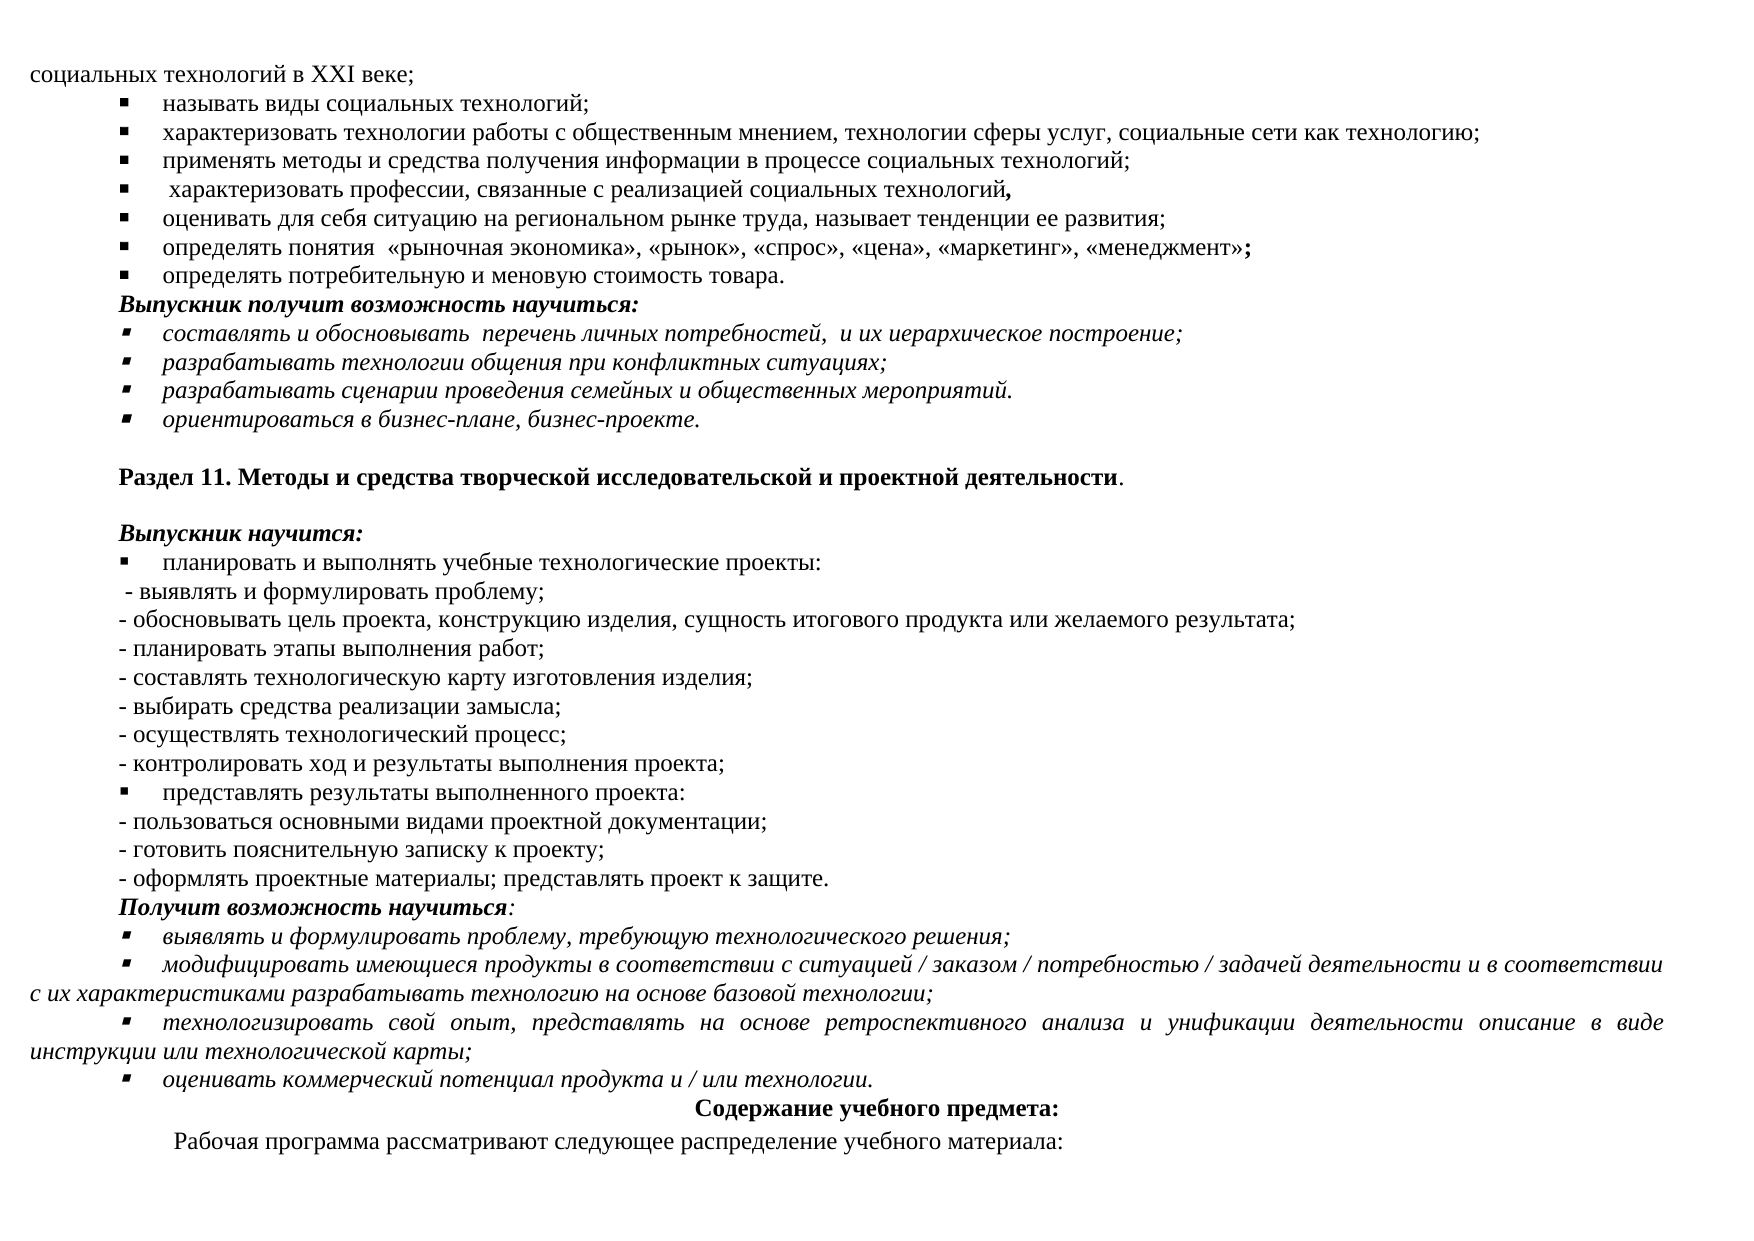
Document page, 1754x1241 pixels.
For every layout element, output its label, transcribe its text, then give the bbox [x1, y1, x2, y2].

text - планировать этапы выполнения работ; [29, 633, 1665, 662]
text Получит возможность научиться: [29, 892, 1665, 921]
text - оформлять проектные материалы; представлять проект к защите. [29, 863, 1665, 892]
text Рабочая программа рассматривают следующее распределение учебного материала: [99, 1126, 1656, 1155]
list ориентироваться в бизнес-плане, бизнес-проекте. [29, 404, 1665, 433]
list применять методы и средства получения информации в процессе социальных технологий; [29, 145, 1665, 174]
text - составлять технологическую карту изготовления изделия; [29, 662, 1665, 691]
text - выявлять и формулировать проблему; [29, 576, 1665, 604]
list разрабатывать технологии общения при конфликтных ситуациях; [29, 347, 1665, 375]
list оценивать для себя ситуацию на региональном рынке труда, называет тенденции ее развития; [29, 203, 1665, 232]
text - осуществлять технологический процесс; [29, 719, 1665, 748]
text Содержание учебного предмета: [89, 1093, 1665, 1122]
list определять потребительную и меновую стоимость товара. [29, 260, 1665, 289]
list характеризовать профессии, связанные с реализацией социальных технологий, [29, 174, 1665, 203]
list характеризовать технологии работы с общественным мнением, технологии сферы услуг, социальные сети как технологию; [29, 117, 1665, 145]
text Выпускник получит возможность научиться: [29, 289, 1665, 318]
text - готовить пояснительную записку к проекту; [29, 834, 1665, 863]
text - контролировать ход и результаты выполнения проекта; [29, 748, 1665, 777]
text - пользоваться основными видами проектной документации; [29, 806, 1665, 834]
text Выпускник научится: [29, 518, 1665, 547]
text - выбирать средства реализации замысла; [29, 691, 1665, 719]
list планировать и выполнять учебные технологические проекты: [29, 547, 1665, 576]
list представлять результаты выполненного проекта: [29, 777, 1665, 806]
list определять понятия «рыночная экономика», «рынок», «спрос», «цена», «маркетинг», «менеджмент»; [29, 232, 1665, 260]
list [29, 59, 1665, 88]
list модифицировать имеющиеся продукты в соответствии с ситуацией / заказом / потребностью / задачей деятельности и в соответствии с их характеристиками разрабатывать технологию на основе базовой технологии; [29, 949, 1665, 1007]
list называть виды социальных технологий; [29, 88, 1665, 117]
list выявлять и формулировать проблему, требующую технологического решения; [29, 921, 1665, 949]
text - обосновывать цель проекта, конструкцию изделия, сущность итогового продукта или желаемого результата; [29, 604, 1665, 633]
text Раздел 11. Методы и средства творческой исследовательской и проектной деятельности. [29, 462, 1665, 490]
list составлять и обосновывать перечень личных потребностей, и их иерархическое построение; [29, 318, 1665, 347]
list оценивать коммерческий потенциал продукта и / или технологии. [29, 1064, 1665, 1093]
list технологизировать свой опыт, представлять на основе ретроспективного анализа и унификации деятельности описание в виде инструкции или технологической карты; [29, 1007, 1665, 1064]
list разрабатывать сценарии проведения семейных и общественных мероприятий. [29, 375, 1665, 404]
